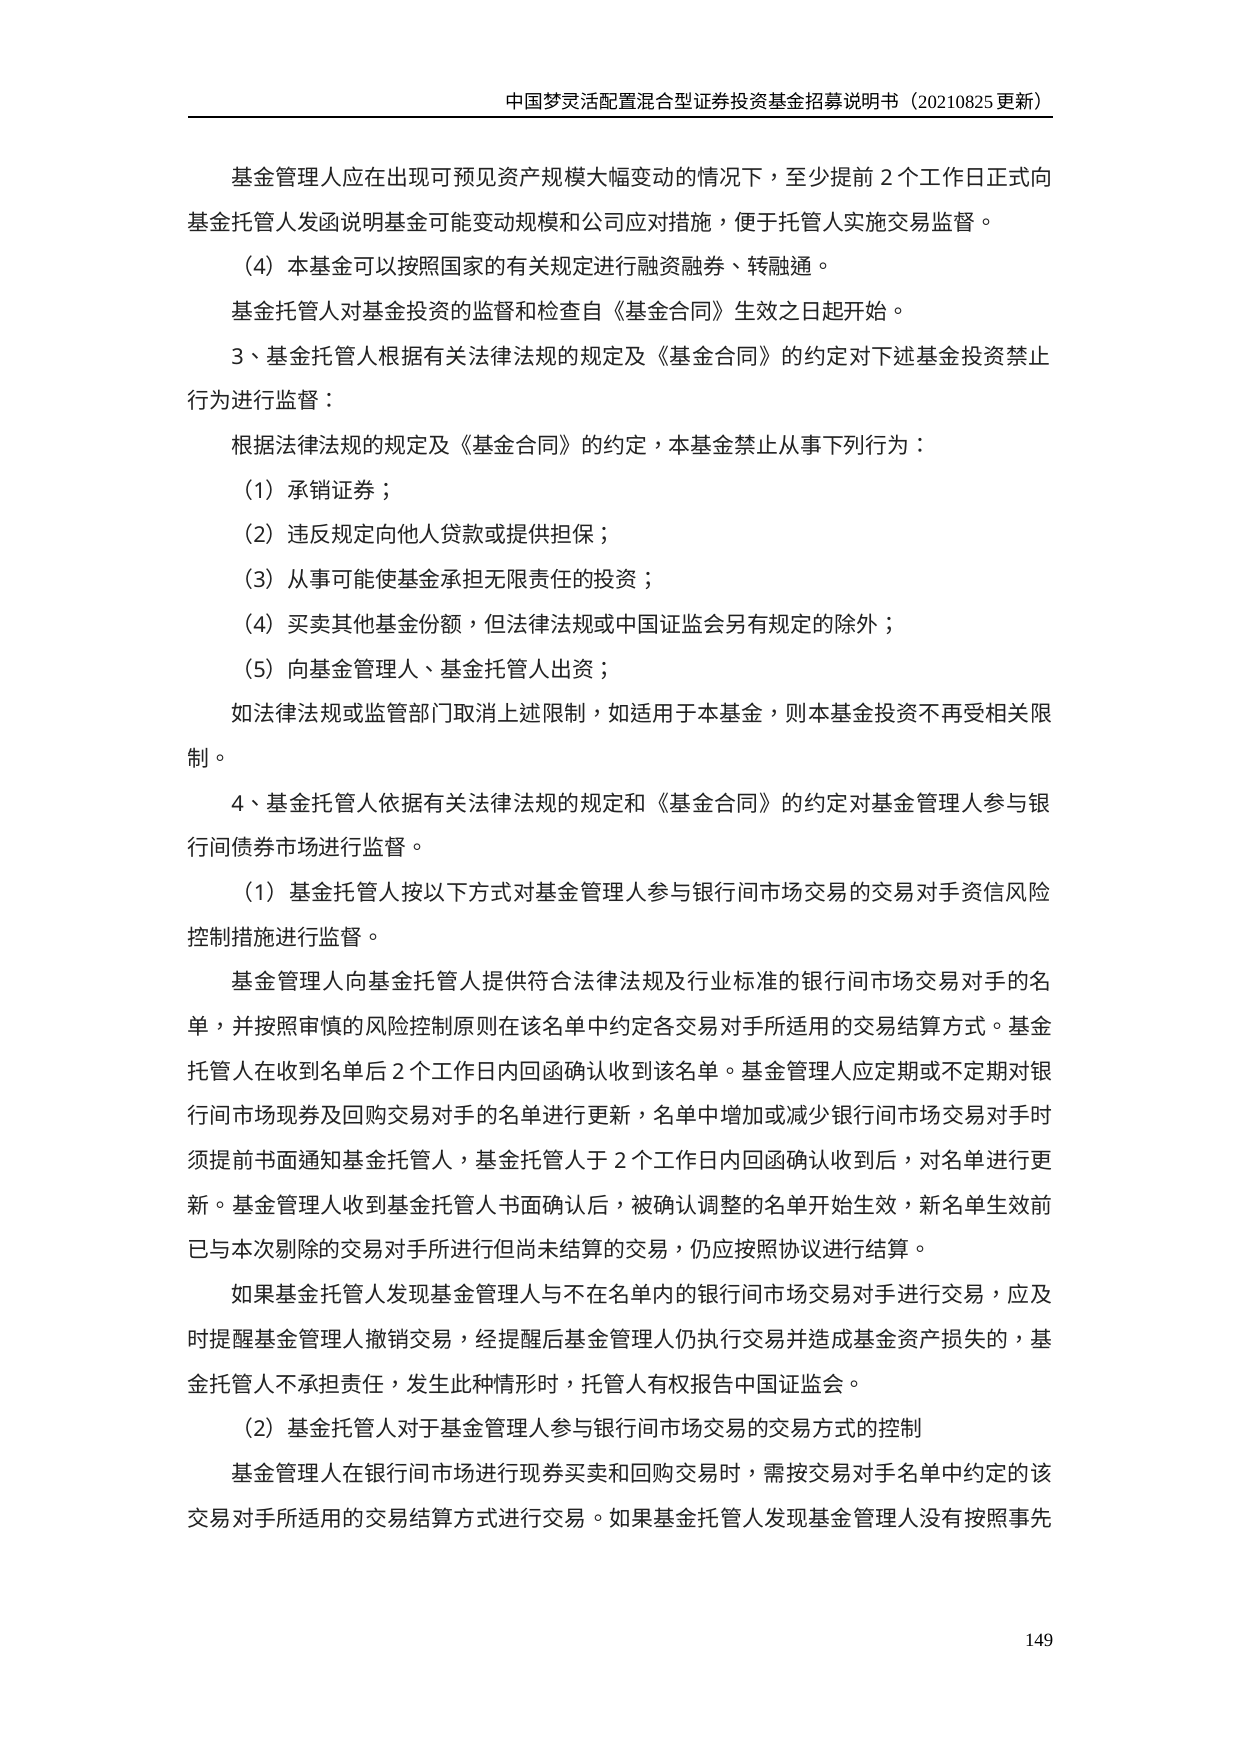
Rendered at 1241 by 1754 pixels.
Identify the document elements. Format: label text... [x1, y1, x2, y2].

text 根据法律法规的规定及《基金合同》的约定，本基金禁止从事下列行为： [187, 430, 1053, 460]
text （2）基金托管人对于基金管理人参与银行间市场交易的交易方式的控制 [187, 1413, 1053, 1443]
text （4）本基金可以按照国家的有关规定进行融资融券、转融通。 [187, 251, 1053, 281]
text （5）向基金管理人、基金托管人出资； [187, 653, 1053, 683]
text 4、基金托管人依据有关法律法规的规定和《基金合同》的约定对基金管理人参与银行间债券市场进行监督。 [187, 788, 1053, 862]
text 如法律法规或监管部门取消上述限制，如适用于本基金，则本基金投资不再受相关限制。 [187, 698, 1053, 773]
text 基金托管人对基金投资的监督和检查自《基金合同》生效之日起开始。 [187, 296, 1053, 326]
text 基金管理人应在出现可预见资产规模大幅变动的情况下，至少提前2个工作日正式向基金托管人发函说明基金可能变动规模和公司应对措施，便于托管人实施交易监督。 [187, 162, 1053, 236]
text （1）承销证券； [187, 475, 1053, 504]
text （4）买卖其他基金份额，但法律法规或中国证监会另有规定的除外； [187, 609, 1053, 639]
text （3）从事可能使基金承担无限责任的投资； [187, 564, 1053, 594]
text （2）违反规定向他人贷款或提供担保； [187, 519, 1053, 549]
text 基金管理人向基金托管人提供符合法律法规及行业标准的银行间市场交易对手的名单，并按照审慎的风险控制原则在该名单中约定各交易对手所适用的交易结算方式。基金托管人在收到名单后2个工作日内回函确认收到该名单。基金管理人应定期或不定期对银行间市场现券及回购交易对手的名单进行更新，名单中增加或减少银行间市场交易对手时须提前书面通知基金托管人，基金托管人于2个工作日内回函确认收到后，对名单进行更新。基金管理人收到基金托管人书面确认后，被确认调整的名单开始生效，新名单生效前已与本次剔除的交易对手所进行但尚未结算的交易，仍应按照协议进行结算。 [187, 966, 1053, 1264]
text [187, 1458, 1053, 1532]
text （1）基金托管人按以下方式对基金管理人参与银行间市场交易的交易对手资信风险控制措施进行监督。 [187, 877, 1053, 951]
text 如果基金托管人发现基金管理人与不在名单内的银行间市场交易对手进行交易，应及时提醒基金管理人撤销交易，经提醒后基金管理人仍执行交易并造成基金资产损失的，基金托管人不承担责任，发生此种情形时，托管人有权报告中国证监会。 [187, 1279, 1053, 1398]
text 3、基金托管人根据有关法律法规的规定及《基金合同》的约定对下述基金投资禁止行为进行监督： [187, 341, 1053, 415]
